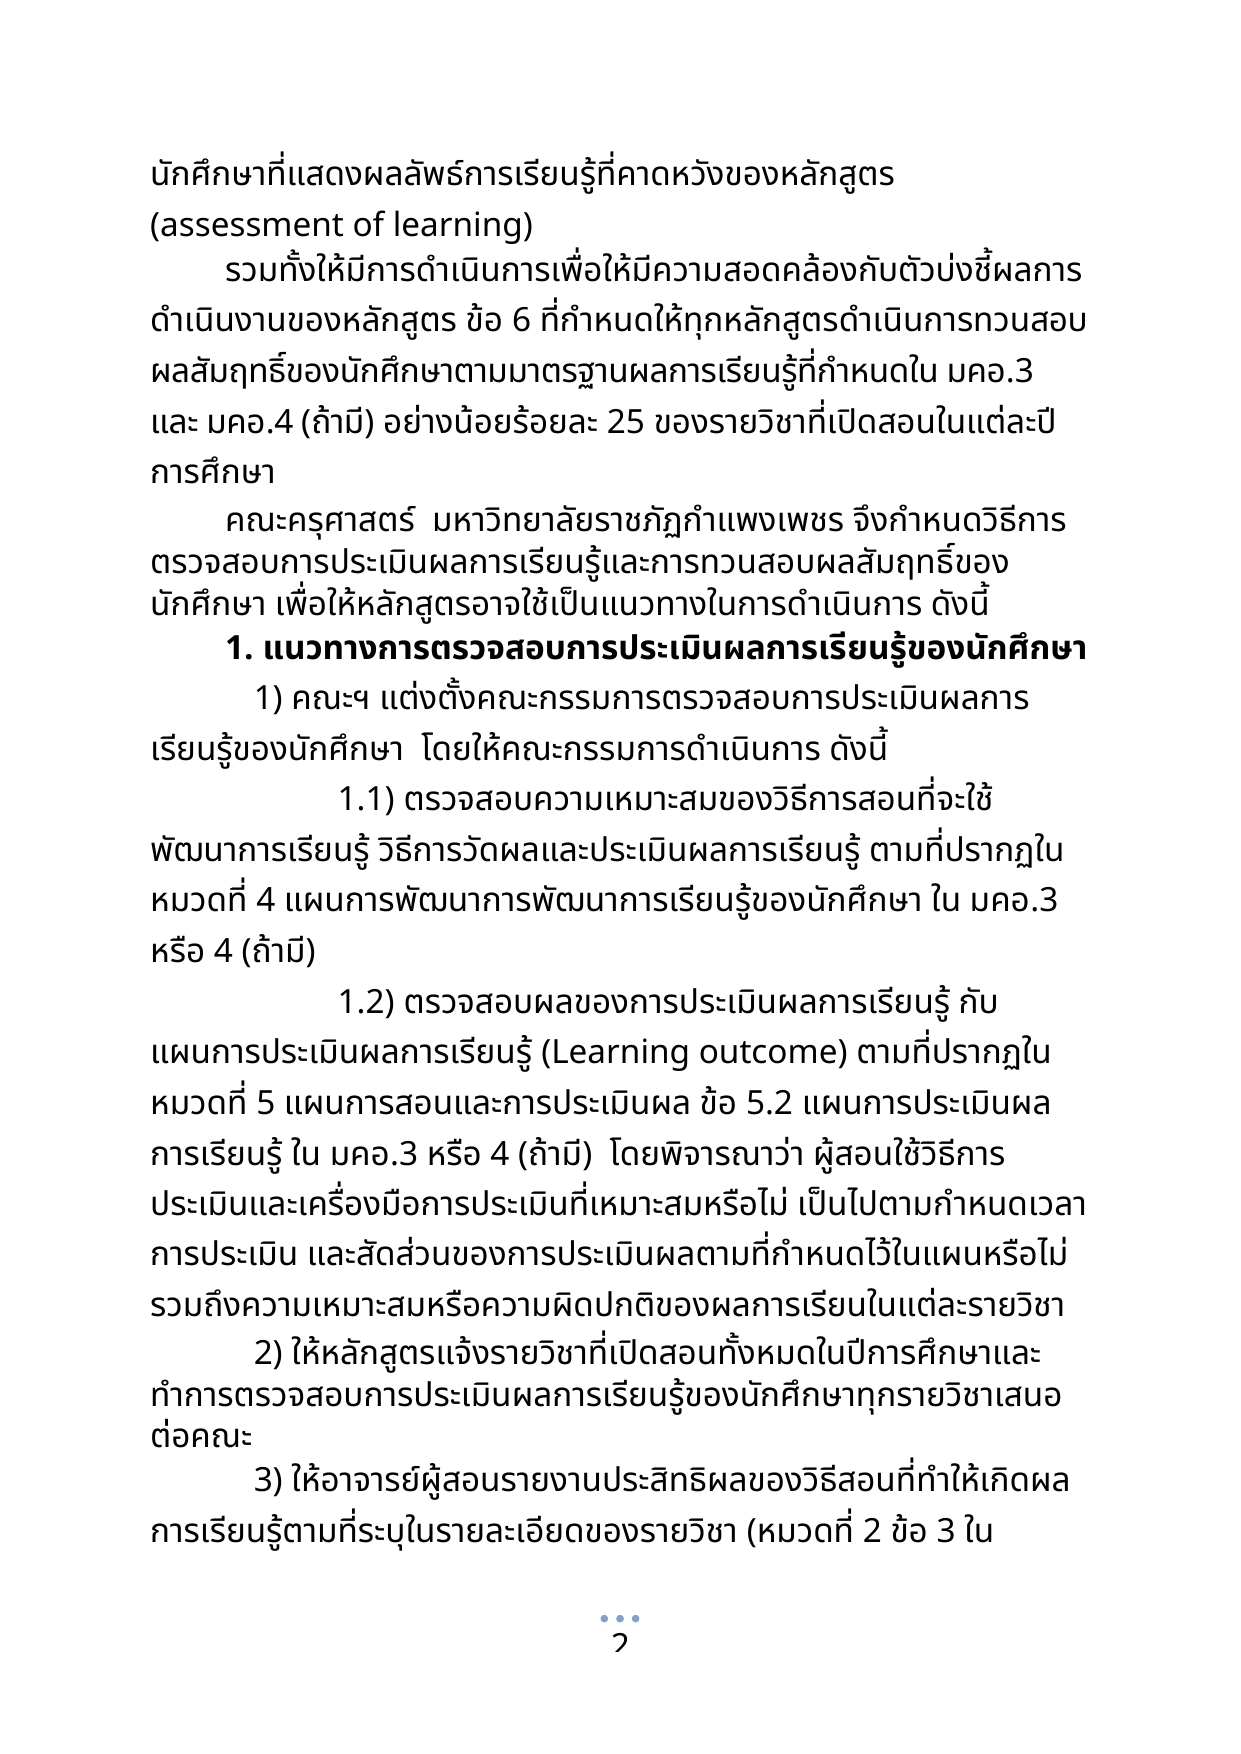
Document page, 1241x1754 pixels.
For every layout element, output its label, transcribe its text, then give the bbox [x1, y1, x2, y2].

list แนวทางการตรวจสอบการประเมินผลการเรียนรู้ของนักศึกษา [225, 623, 1090, 674]
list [150, 1456, 1090, 1557]
text 2) ให้หลักสูตรแจ้งรายวิชาที่เปิดสอนทั้งหมดในปีการศึกษาและทำการตรวจสอบการประเมินผลการเรียนรู้ของนักศึกษาทุกรายวิชาเสนอต่อคณะ [150, 1331, 1090, 1456]
list 1.1) ตรวจสอบความเหมาะสมของวิธีการสอนที่จะใช้พัฒนาการเรียนรู้ วิธีการวัดผลและประเมินผลการเรียนรู้ ตามที่ปรากฏในหมวดที่ 4 แผนการพัฒนาการพัฒนาการเรียนรู้ของนักศึกษา ใน มคอ.3 หรือ 4 (ถ้ามี) [150, 775, 1090, 977]
text คณะครุศาสตร์ มหาวิทยาลัยราชภัฏกำแพงเพชร จึงกำหนดวิธีการตรวจสอบการประเมินผลการเรียนรู้และการทวนสอบผลสัมฤทธิ์ของนักศึกษา เพื่อให้หลักสูตรอาจใช้เป็นแนวทางในการดำเนินการ ดังนี้ [150, 498, 1090, 623]
text รวมทั้งให้มีการดำเนินการเพื่อให้มีความสอดคล้องกับตัวบ่งชี้ผลการดำเนินงานของหลักสูตร ข้อ 6 ที่กำหนดให้ทุกหลักสูตรดำเนินการทวนสอบผลสัมฤทธิ์ของนักศึกษาตามมาตรฐานผลการเรียนรู้ที่กำหนดใน มคอ.3 และ มคอ.4 (ถ้ามี) อย่างน้อยร้อยละ 25 ของรายวิชาที่เปิดสอนในแต่ละปีการศึกษา [150, 246, 1090, 498]
list 1.2) ตรวจสอบผลของการประเมินผลการเรียนรู้ กับ แผนการประเมินผลการเรียนรู้ (Learning outcome) ตามที่ปรากฏในหมวดที่ 5 แผนการสอนและการประเมินผล ข้อ 5.2 แผนการประเมินผลการเรียนรู้ ใน มคอ.3 หรือ 4 (ถ้ามี) โดยพิจารณาว่า ผู้สอนใช้วิธีการประเมินและเครื่องมือการประเมินที่เหมาะสมหรือไม่ เป็นไปตามกำหนดเวลาการประเมิน และสัดส่วนของการประเมินผลตามที่กำหนดไว้ในแผนหรือไม่ รวมถึงความเหมาะสมหรือความผิดปกติของผลการเรียนในแต่ละรายวิชา [150, 977, 1090, 1331]
list 1) คณะฯ แต่งตั้งคณะกรรมการตรวจสอบการประเมินผลการเรียนรู้ของนักศึกษา โดยให้คณะกรรมการดำเนินการ ดังนี้ [150, 674, 1090, 775]
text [150, 150, 1090, 246]
